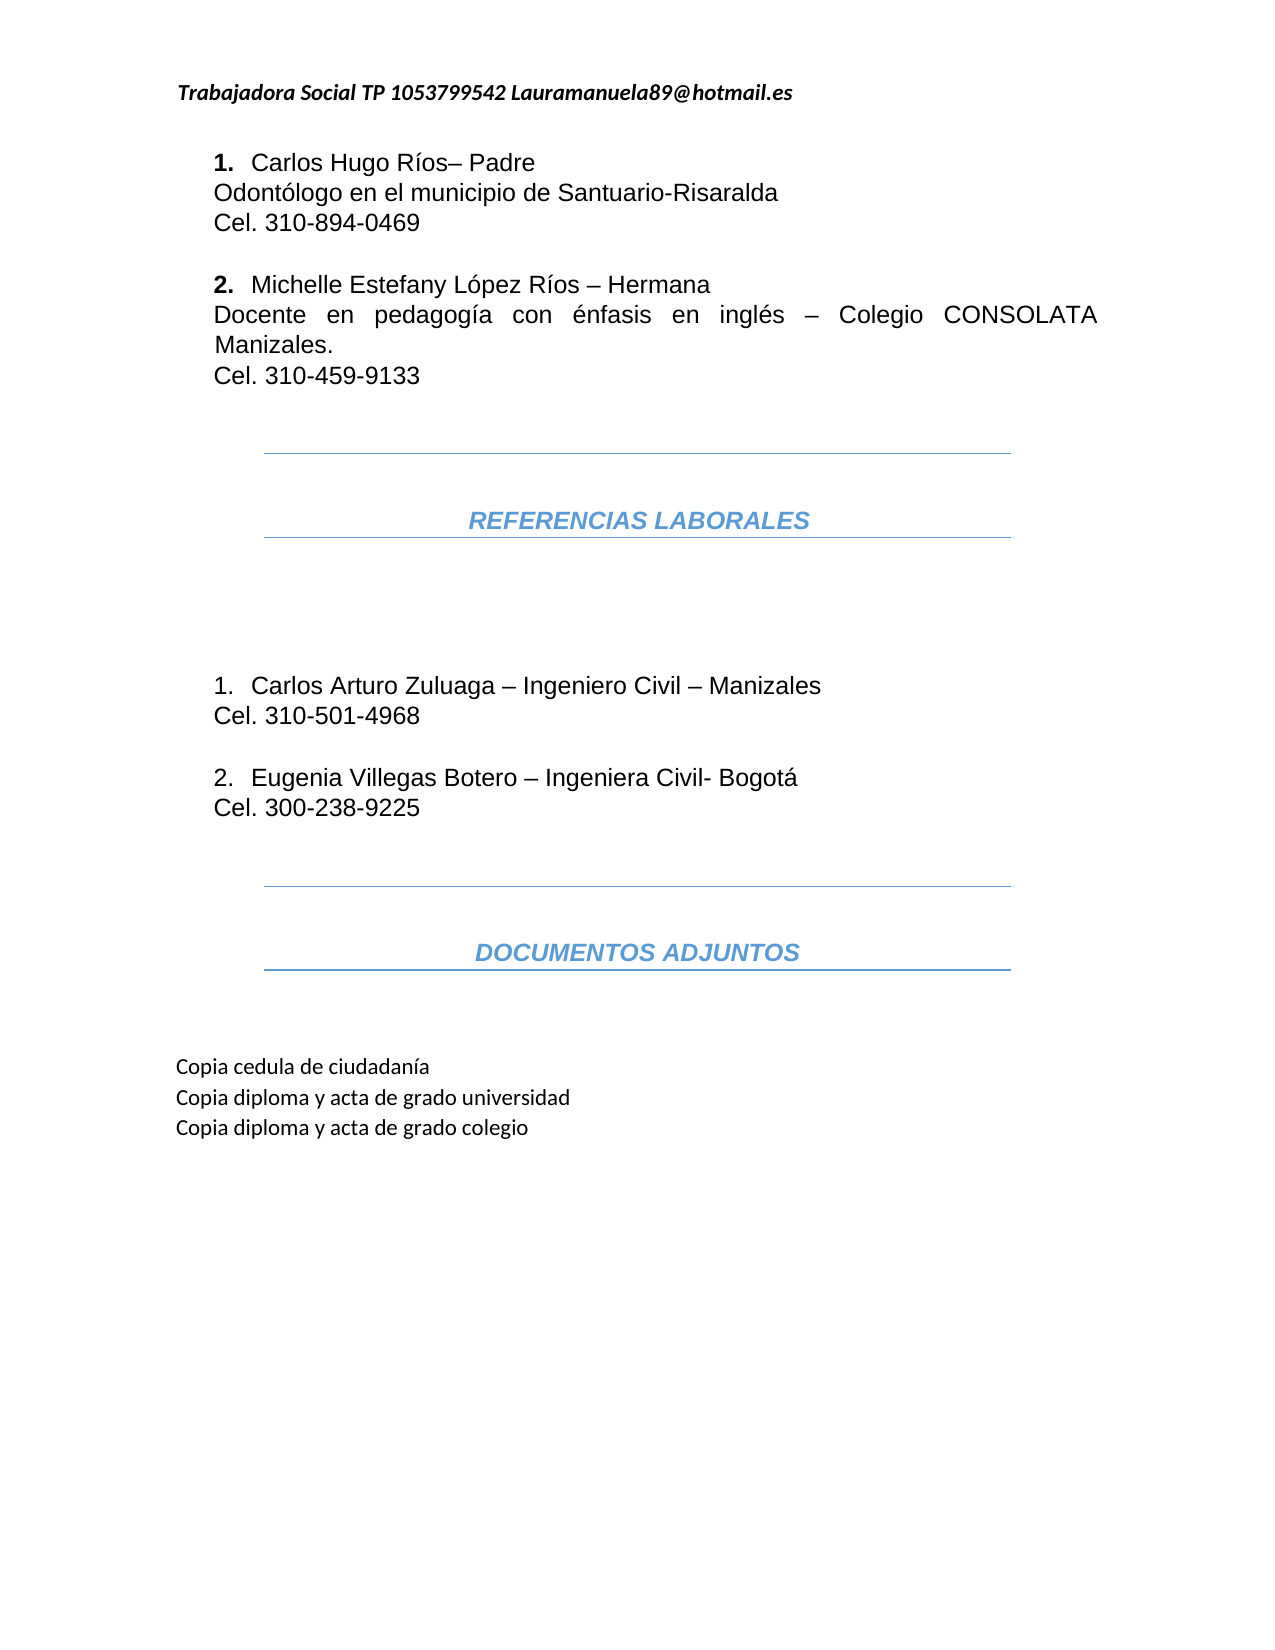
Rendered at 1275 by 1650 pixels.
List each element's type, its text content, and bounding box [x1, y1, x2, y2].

text Cel. 310-459-9133 [213, 361, 1099, 389]
text REFERENCIAS LABORALES [177, 506, 810, 534]
text Copia diploma y acta de grado colegio [176, 1113, 1214, 1141]
text Copia cedula de ciudadanía [176, 1052, 1214, 1080]
text Cel. 300-238-9225 [213, 793, 1099, 822]
text Odontólogo en el municipio de Santuario-Risaralda [213, 178, 1099, 207]
text DOCUMENTOS ADJUNTOS [177, 938, 800, 967]
text Copia diploma y acta de grado universidad [176, 1083, 1214, 1111]
list Carlos Arturo Zuluaga – Ingeniero Civil – Manizales [213, 671, 1099, 700]
text Cel. 310-501-4968 [213, 701, 1099, 730]
list Eugenia Villegas Botero – Ingeniera Civil- Bogotá [213, 763, 1099, 792]
text Docente en pedagogía con énfasis en inglés – Colegio CONSOLATA Manizales. [213, 300, 1099, 359]
list Carlos Hugo Ríos– Padre [213, 148, 1099, 176]
text Cel. 310-894-0469 [213, 208, 1099, 237]
list Michelle Estefany López Ríos – Hermana [213, 270, 1099, 299]
